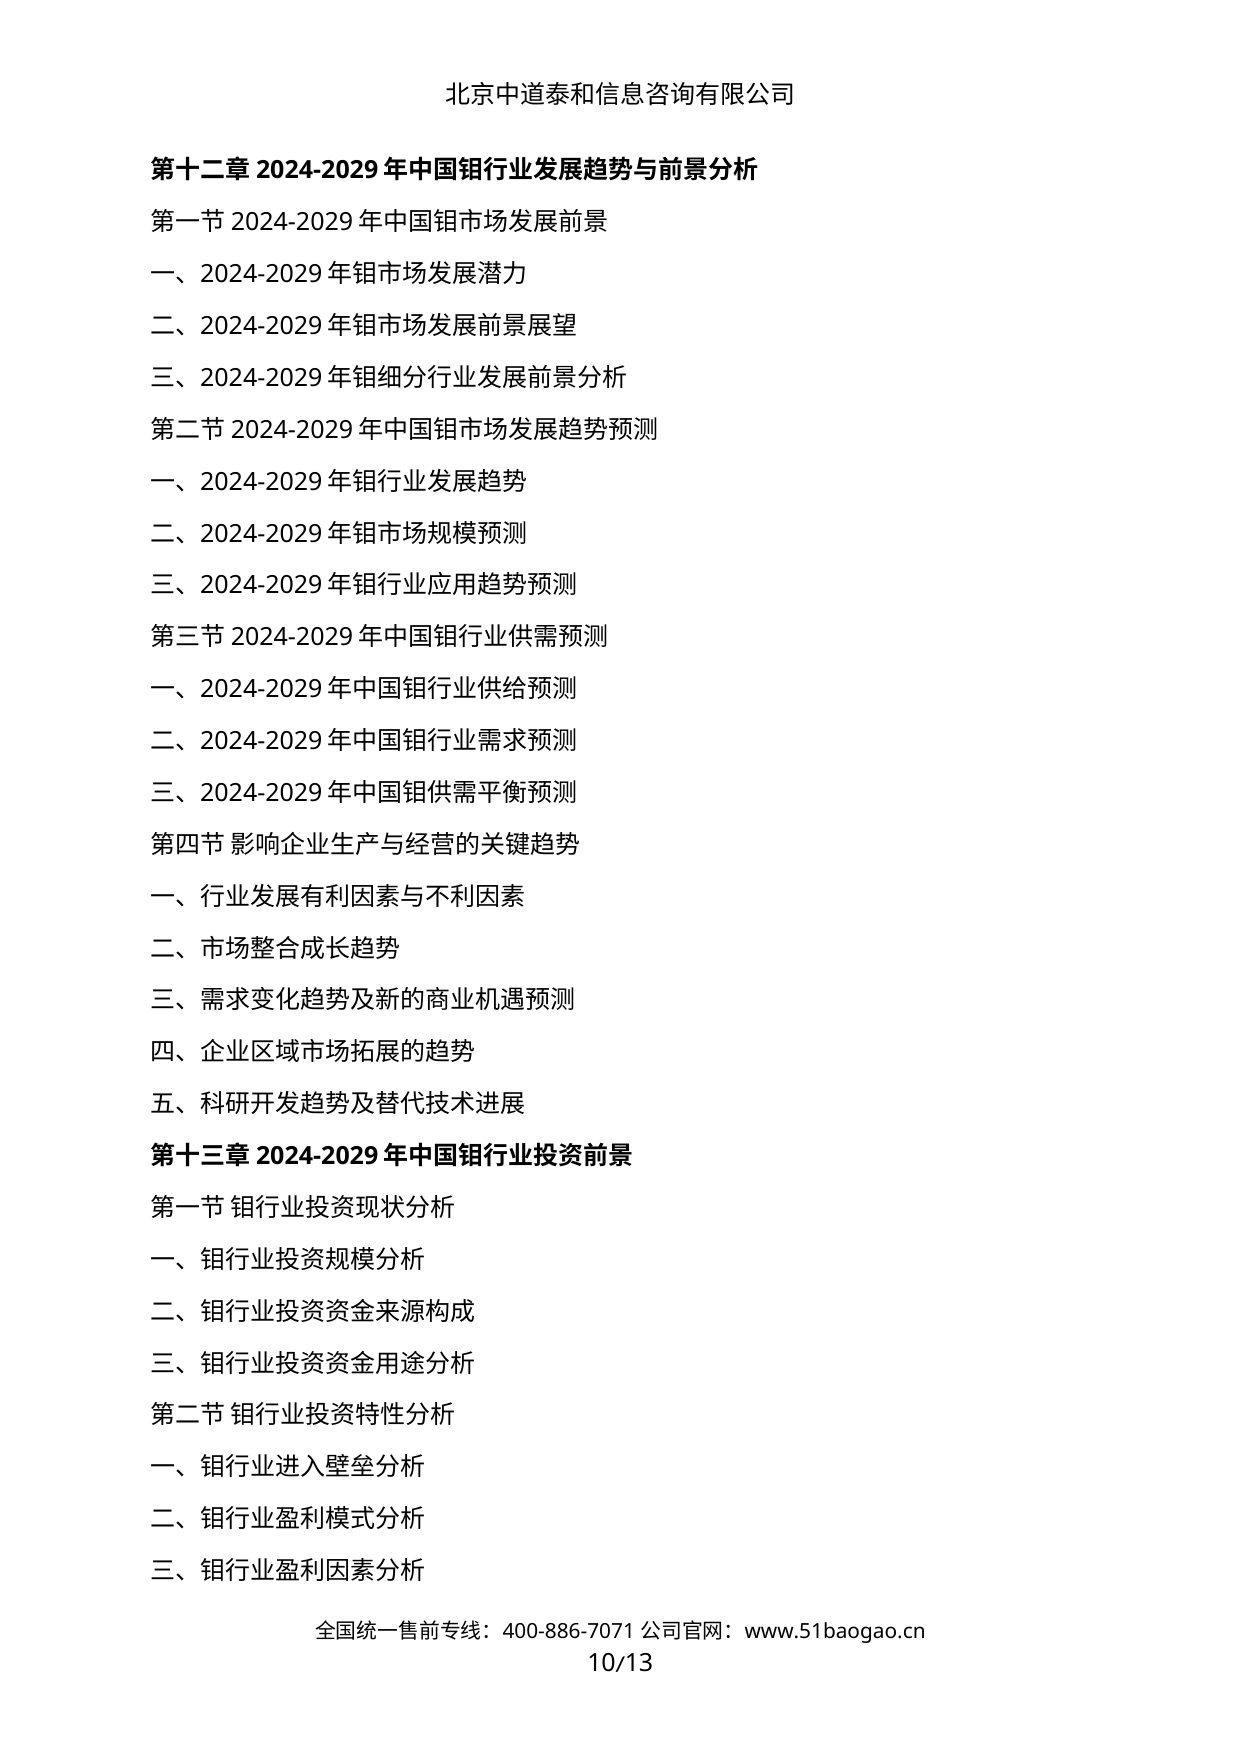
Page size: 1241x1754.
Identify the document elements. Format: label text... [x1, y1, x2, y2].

text 二、市场整合成长趋势 [150, 928, 1090, 964]
text 二、钼行业盈利模式分析 [150, 1499, 1090, 1535]
text 一、行业发展有利因素与不利因素 [150, 876, 1090, 912]
text 第二节 钼行业投资特性分析 [150, 1395, 1090, 1431]
text 五、科研开发趋势及替代技术进展 [150, 1084, 1090, 1120]
text 第四节 影响企业生产与经营的关键趋势 [150, 824, 1090, 861]
text 二、2024-2029年钼市场发展前景展望 [150, 306, 1090, 342]
text 二、2024-2029年钼市场规模预测 [150, 513, 1090, 549]
text 一、钼行业投资规模分析 [150, 1239, 1090, 1276]
text 四、企业区域市场拓展的趋势 [150, 1032, 1090, 1068]
text 第十三章 2024-2029年中国钼行业投资前景 [150, 1136, 1090, 1172]
text 第二节 2024-2029年中国钼市场发展趋势预测 [150, 409, 1090, 446]
text 第三节 2024-2029年中国钼行业供需预测 [150, 617, 1090, 653]
text 一、2024-2029年钼市场发展潜力 [150, 254, 1090, 290]
text 二、2024-2029年中国钼行业需求预测 [150, 721, 1090, 757]
text 三、2024-2029年钼行业应用趋势预测 [150, 565, 1090, 601]
text 一、钼行业进入壁垒分析 [150, 1447, 1090, 1483]
text 一、2024-2029年钼行业发展趋势 [150, 461, 1090, 497]
text 三、2024-2029年中国钼供需平衡预测 [150, 772, 1090, 809]
text 三、钼行业盈利因素分析 [150, 1551, 1090, 1587]
text 第十二章 2024-2029年中国钼行业发展趋势与前景分析 [150, 150, 1090, 186]
text 二、钼行业投资资金来源构成 [150, 1291, 1090, 1327]
text 一、2024-2029年中国钼行业供给预测 [150, 669, 1090, 705]
text 三、2024-2029年钼细分行业发展前景分析 [150, 357, 1090, 394]
text 三、需求变化趋势及新的商业机遇预测 [150, 980, 1090, 1016]
text 三、钼行业投资资金用途分析 [150, 1343, 1090, 1379]
text 第一节 2024-2029年中国钼市场发展前景 [150, 202, 1090, 238]
text 第一节 钼行业投资现状分析 [150, 1187, 1090, 1224]
